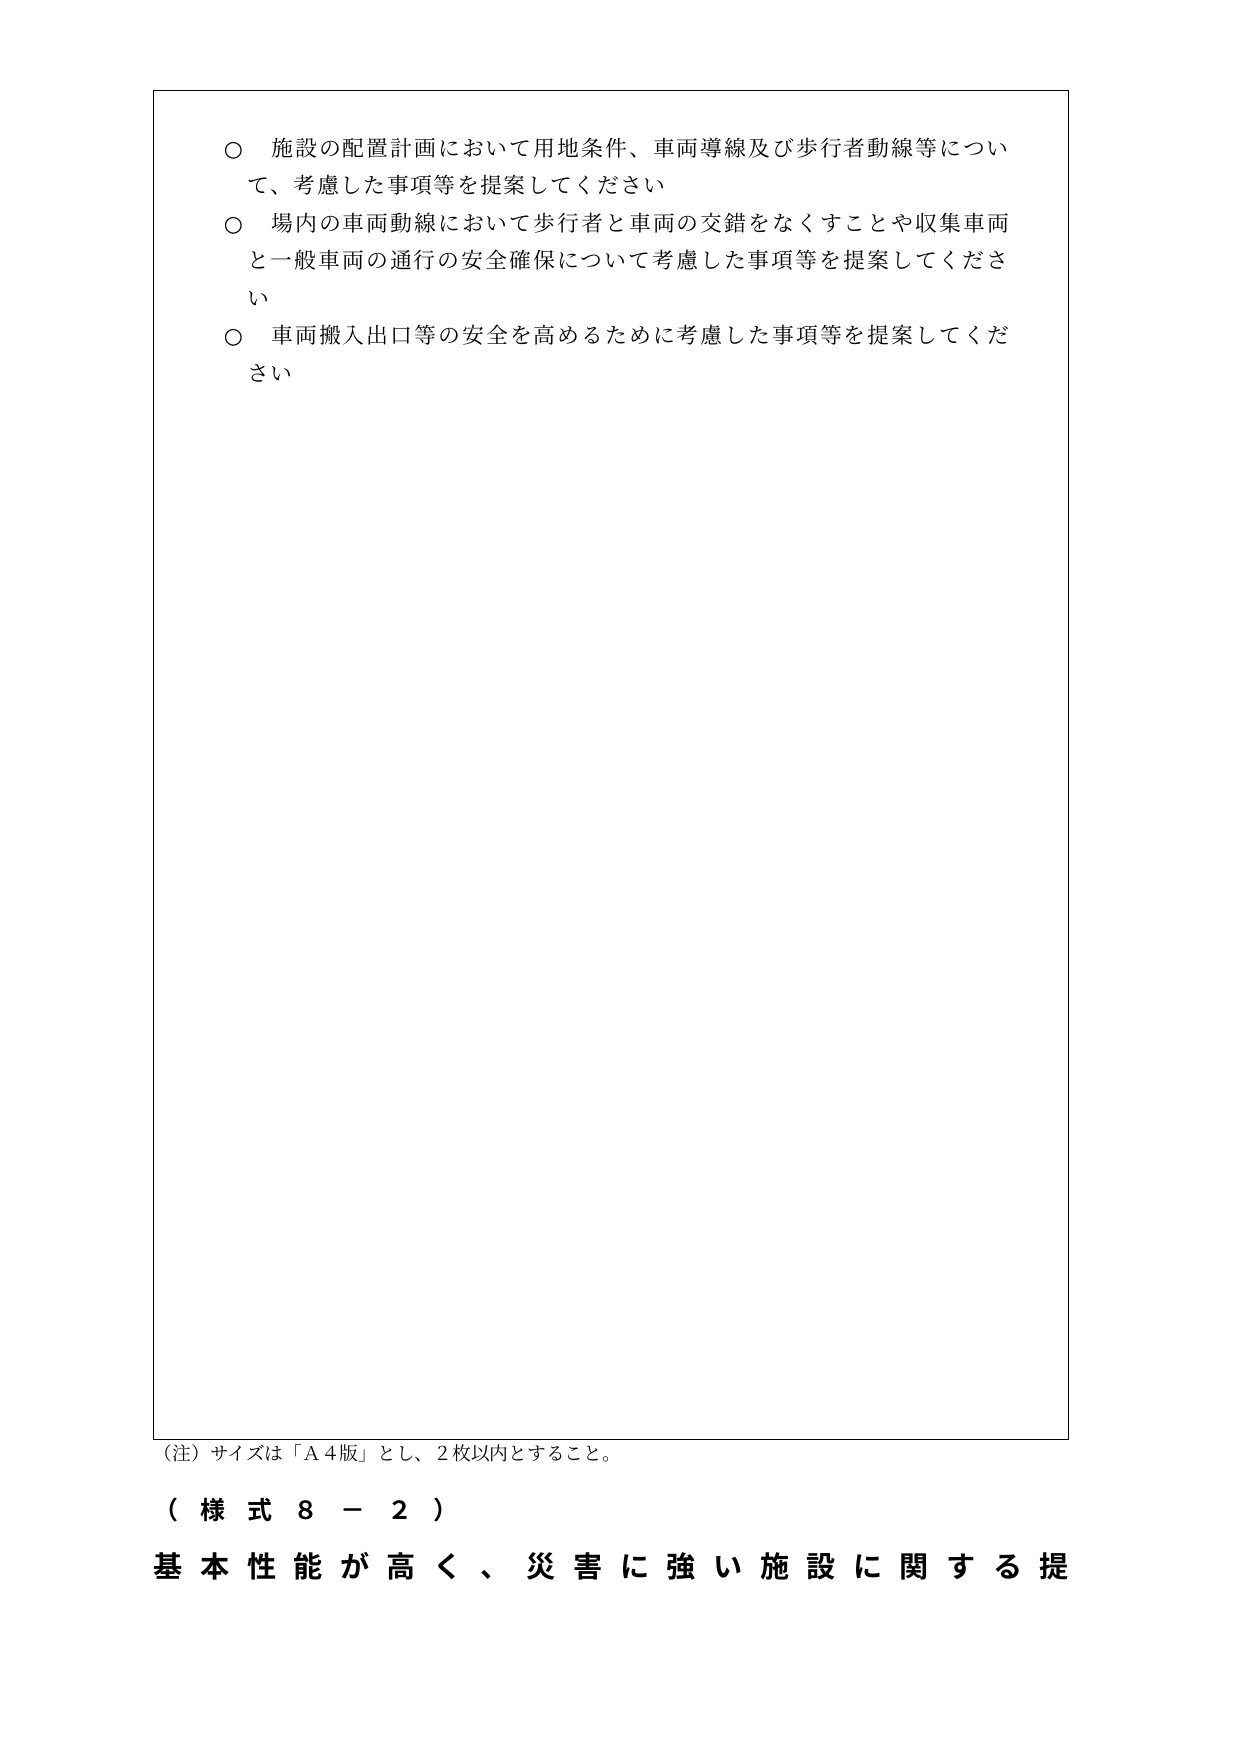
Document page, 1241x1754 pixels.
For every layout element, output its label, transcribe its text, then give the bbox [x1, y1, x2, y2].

text （注）サイズは「Ａ４版」とし、２枚以内とすること。 [153, 1440, 1087, 1465]
text （様式８－２） [153, 1490, 1087, 1528]
table_cell ○ 施設の配置計画において用地条件、車両導線及び歩行者動線等について、考慮した事項等を提案してください ○ 場内の車両動線において歩行者と車両の交錯をなくすことや収集車両と一般車両の通行の安全確保について考慮した事項等を提案してください ○ 車両搬入出口等の安全を高めるために考慮した事項等を提案してください [154, 91, 1068, 1439]
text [153, 1528, 1087, 1603]
